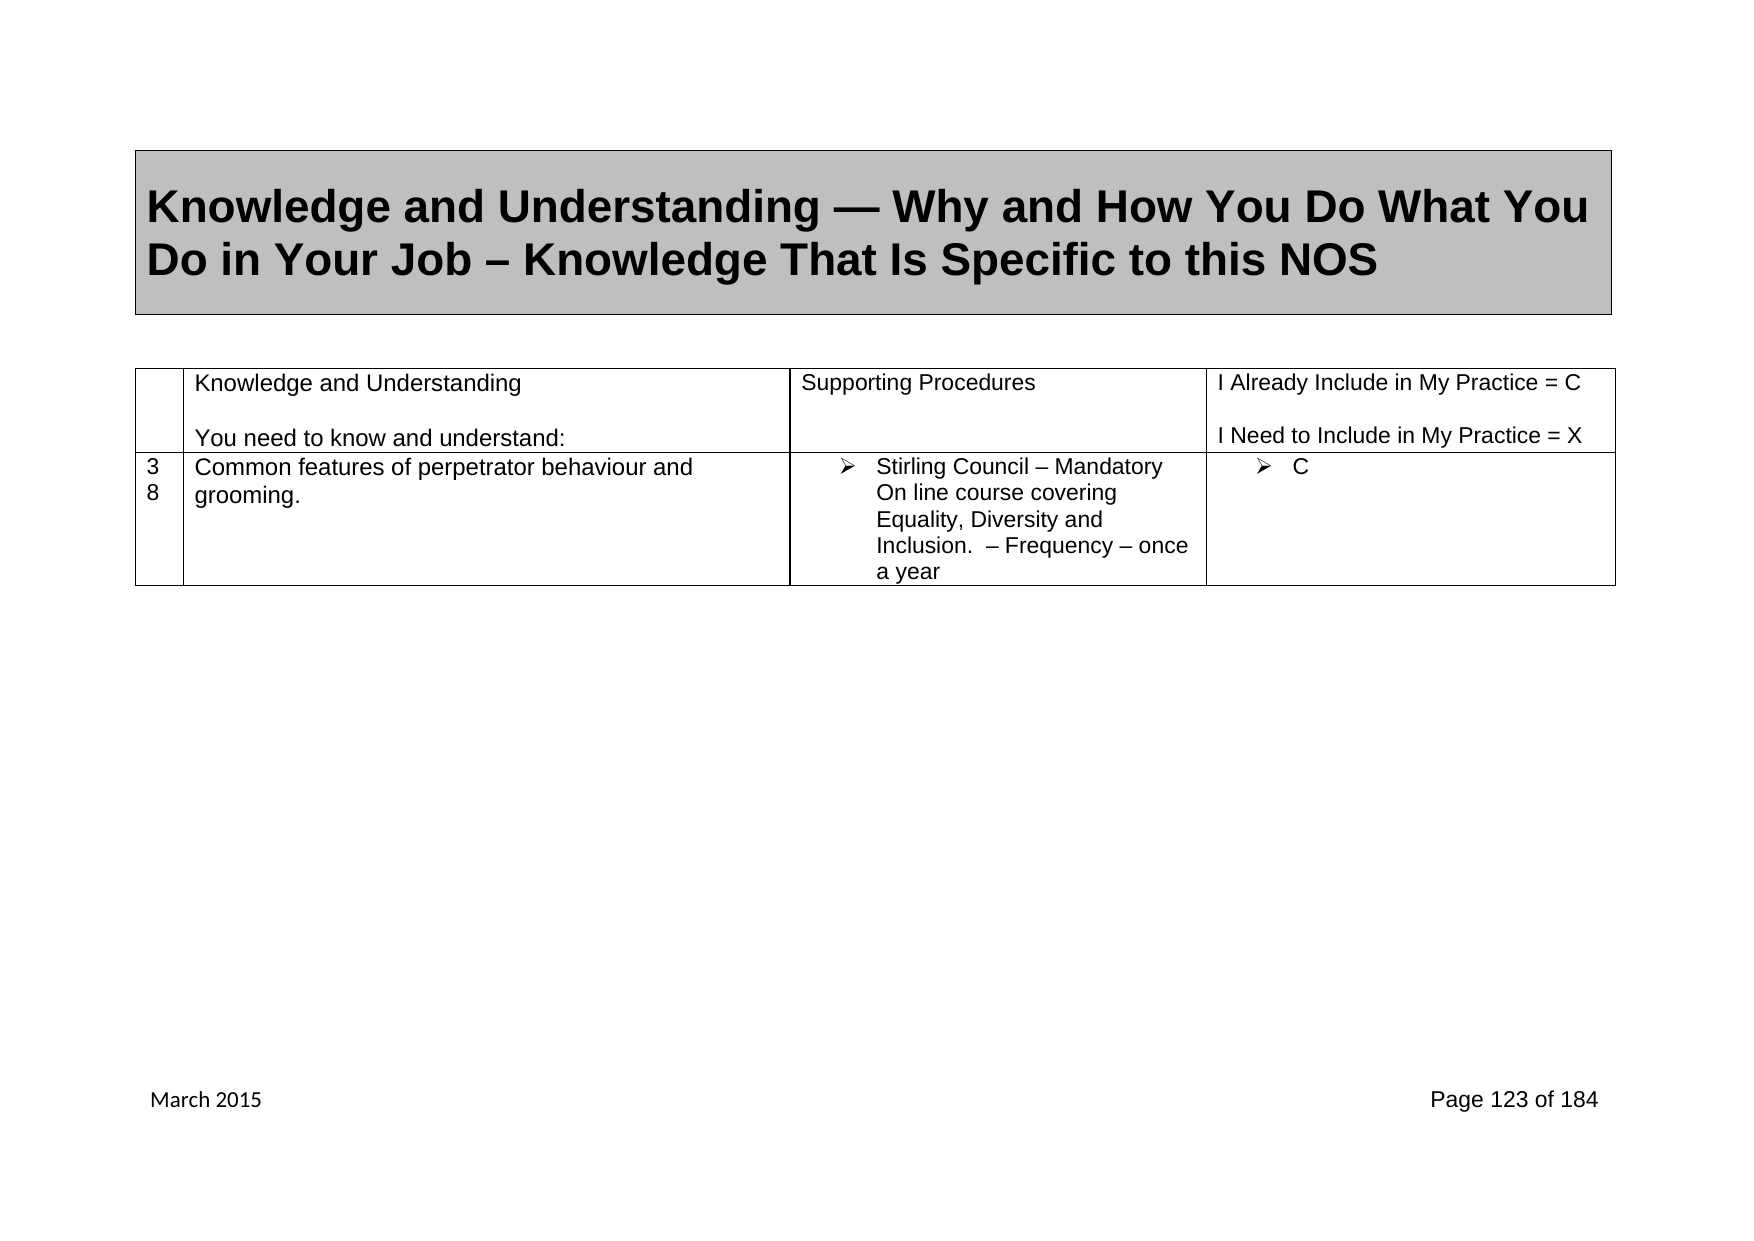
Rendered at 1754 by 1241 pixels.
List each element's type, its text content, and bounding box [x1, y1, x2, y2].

table_header I Already Include in My Practice = C I Need to Include in My Practice = X [1207, 369, 1615, 452]
table_header Knowledge and Understanding You need to know and understand: [184, 369, 789, 452]
table_cell Knowledge and Understanding — Why and How You Do What You Do in Your Job – Knowledge That Is Specific to this NOS [136, 151, 1611, 314]
table_header Supporting Procedures [791, 369, 1206, 452]
table_cell 38 [136, 453, 183, 585]
table_cell C [1207, 453, 1615, 585]
table_cell Common features of perpetrator behaviour and grooming. [184, 453, 789, 585]
table_cell Stirling Council – Mandatory On line course covering Equality, Diversity and Inclusion. – Frequency – once a year [791, 453, 1206, 585]
table_header [136, 369, 183, 452]
